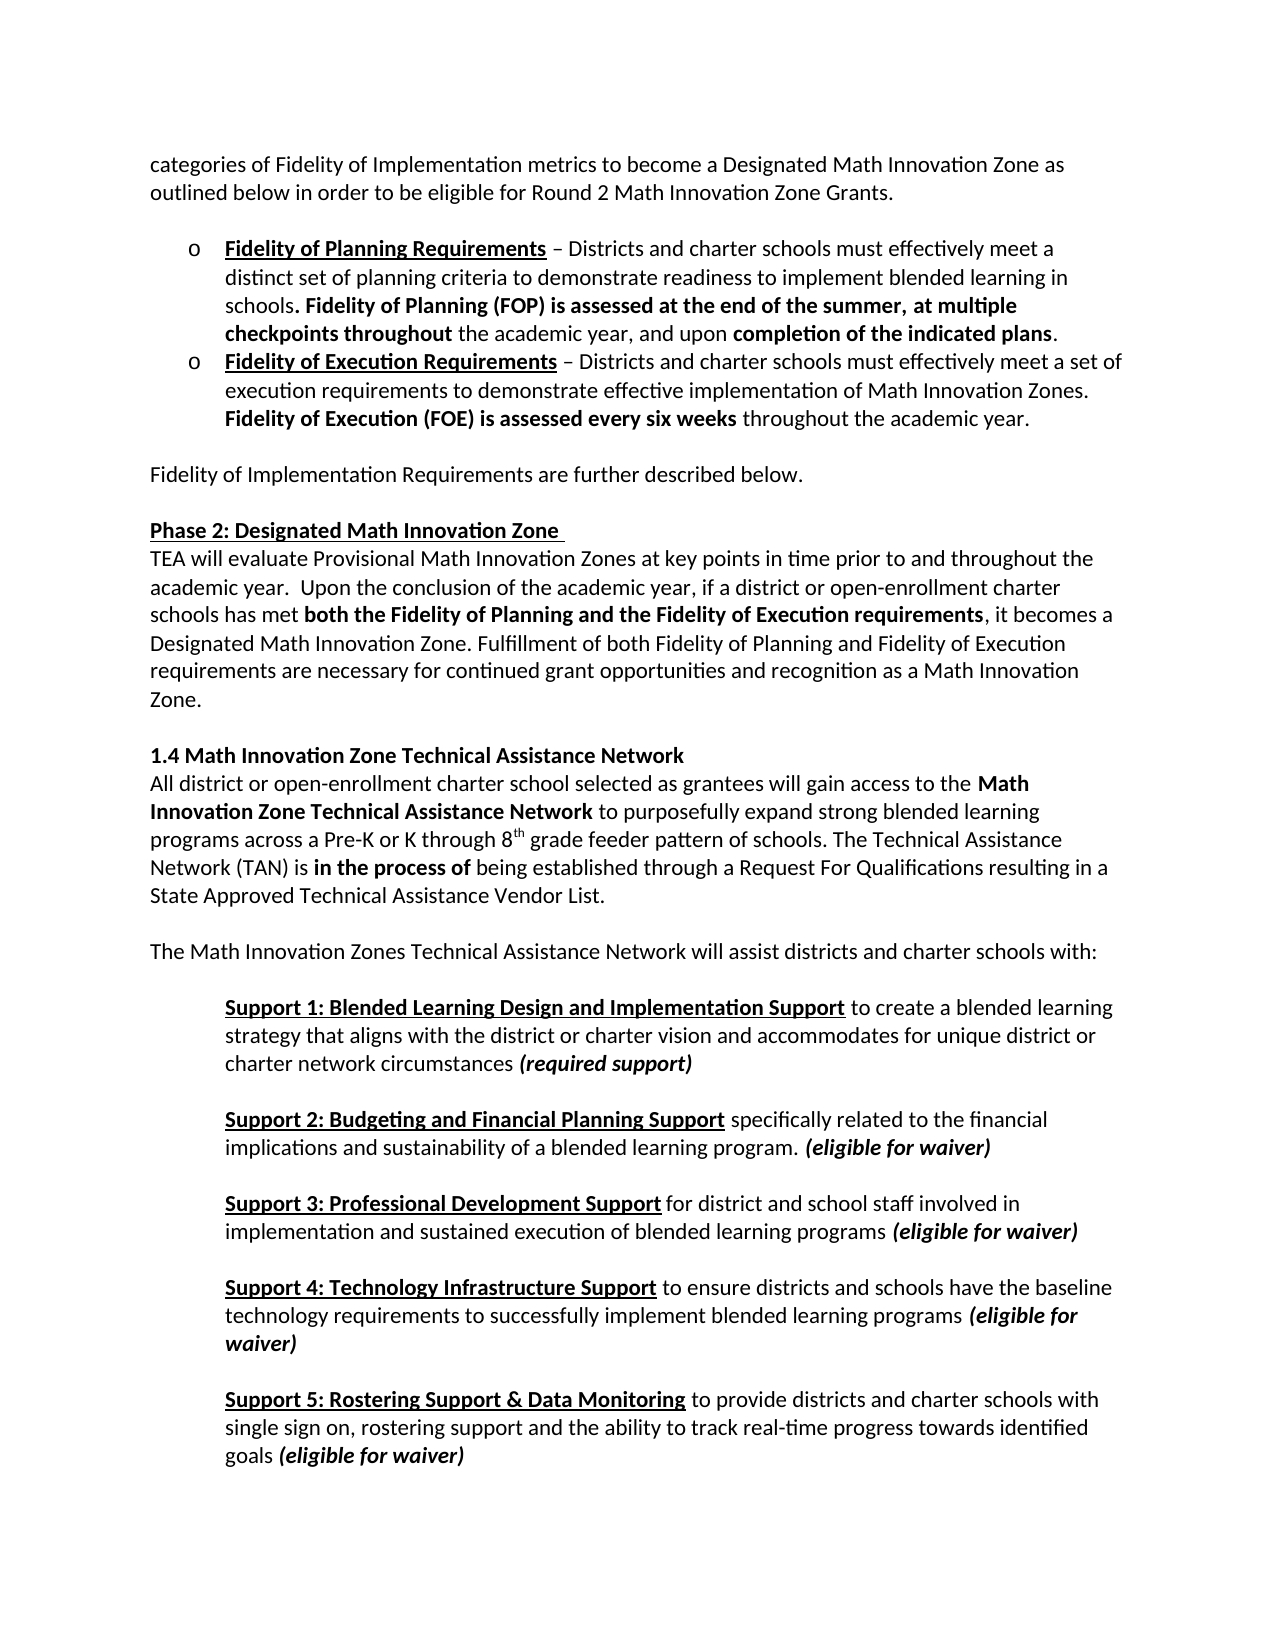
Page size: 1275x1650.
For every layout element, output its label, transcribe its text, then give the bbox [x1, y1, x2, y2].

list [150, 150, 1125, 206]
text Fidelity of Implementation Requirements are further described below. [150, 461, 1125, 488]
list Support 5: Rostering Support & Data Monitoring to provide districts and charter schools with single sign on, rostering support and the ability to track real-time progress towards identified goals (eligible for waiver) [225, 1385, 1125, 1469]
text The Math Innovation Zones Technical Assistance Network will assist districts and charter schools with: [150, 937, 1125, 965]
subtitle Phase 2: Designated Math Innovation Zone [150, 517, 1125, 544]
list Support 4: Technology Infrastructure Support to ensure districts and schools have the baseline technology requirements to successfully implement blended learning programs (eligible for waiver) [225, 1273, 1125, 1357]
list TEA will evaluate Provisional Math Innovation Zones at key points in time prior to and throughout the academic year. Upon the conclusion of the academic year, if a district or open-enrollment charter schools has met both the Fidelity of Planning and the Fidelity of Execution requirements, it becomes a Designated Math Innovation Zone. Fulfillment of both Fidelity of Planning and Fidelity of Execution requirements are necessary for continued grant opportunities and recognition as a Math Innovation Zone. [150, 544, 1125, 713]
list Support 3: Professional Development Support for district and school staff involved in implementation and sustained execution of blended learning programs (eligible for waiver) [225, 1189, 1125, 1245]
list Support 1: Blended Learning Design and Implementation Support to create a blended learning strategy that aligns with the district or charter vision and accommodates for unique district or charter network circumstances (required support) [225, 993, 1125, 1077]
text All district or open-enrollment charter school selected as grantees will gain access to the Math Innovation Zone Technical Assistance Network to purposefully expand strong blended learning programs across a Pre-K or K through 8th grade feeder pattern of schools. The Technical Assistance Network (TAN) is in the process of being established through a Request For Qualifications resulting in a State Approved Technical Assistance Vendor List. [150, 769, 1125, 909]
list Fidelity of Execution Requirements – Districts and charter schools must effectively meet a set of execution requirements to demonstrate effective implementation of Math Innovation Zones. Fidelity of Execution (FOE) is assessed every six weeks throughout the academic year. [187, 347, 1125, 432]
list Support 2: Budgeting and Financial Planning Support specifically related to the financial implications and sustainability of a blended learning program. (eligible for waiver) [225, 1105, 1125, 1161]
subtitle 1.4 Math Innovation Zone Technical Assistance Network [150, 741, 1125, 769]
list Fidelity of Planning Requirements – Districts and charter schools must effectively meet a distinct set of planning criteria to demonstrate readiness to implement blended learning in schools. Fidelity of Planning (FOP) is assessed at the end of the summer, at multiple checkpoints throughout the academic year, and upon completion of the indicated plans. [187, 234, 1125, 347]
